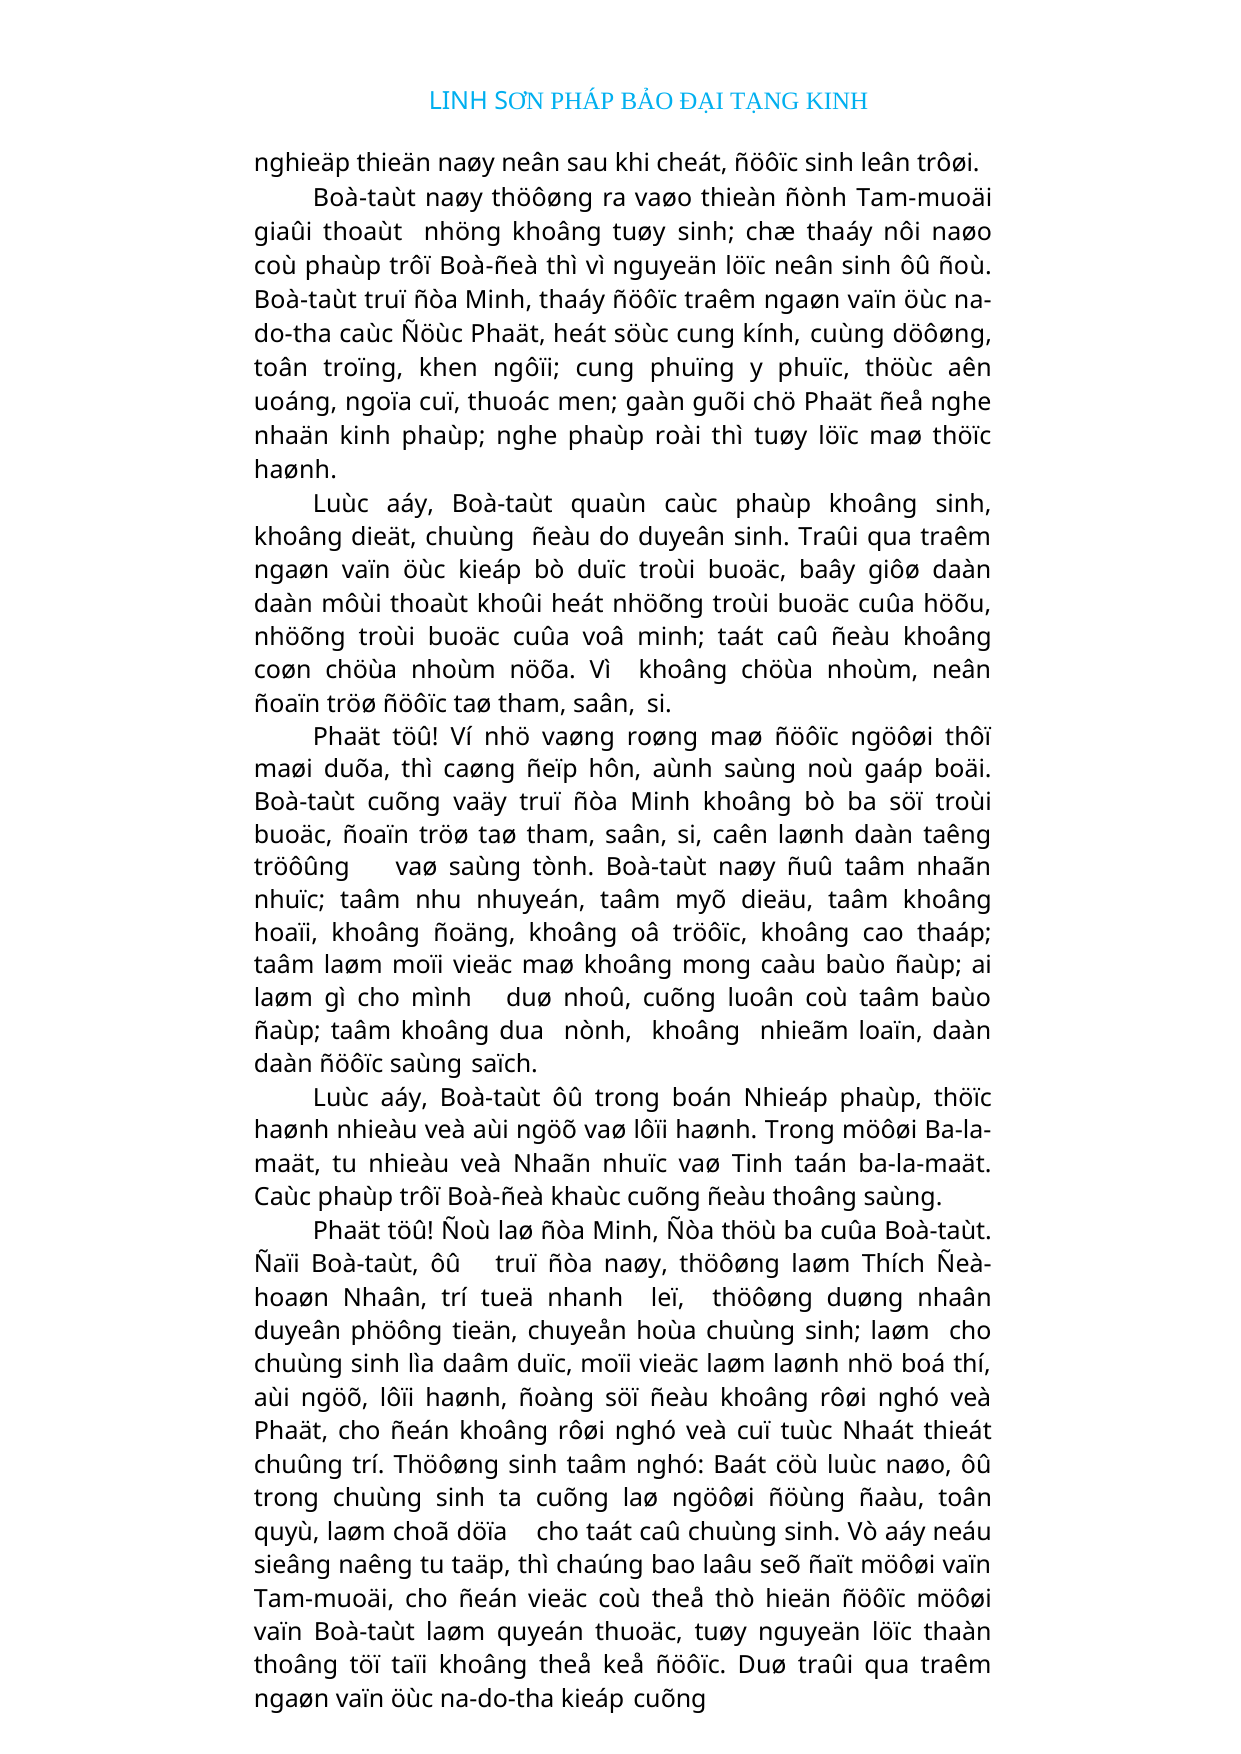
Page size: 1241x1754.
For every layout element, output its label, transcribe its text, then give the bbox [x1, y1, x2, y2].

text Boà-taùt naøy thöôøng ra vaøo thieàn ñònh Tam-muoäi giaûi thoaùt nhöng khoâng tuøy sinh; chæ thaáy nôi naøo coù phaùp trôï Boà-ñeà thì vì nguyeän löïc neân sinh ôû ñoù. Boà-taùt truï ñòa Minh, thaáy ñöôïc traêm ngaøn vaïn öùc na-do-tha caùc Ñöùc Phaät, heát söùc cung kính, cuùng döôøng, toân troïng, khen ngôïi; cung phuïng y phuïc, thöùc aên uoáng, ngoïa cuï, thuoác men; gaàn guõi chö Phaät ñeå nghe nhaän kinh phaùp; nghe phaùp roài thì tuøy löïc maø thöïc haønh. [254, 179, 992, 486]
text Luùc aáy, Boà-taùt ôû trong boán Nhieáp phaùp, thöïc haønh nhieàu veà aùi ngöõ vaø lôïi haønh. Trong möôøi Ba-la-maät, tu nhieàu veà Nhaãn nhuïc vaø Tinh taán ba-la-maät. Caùc phaùp trôï Boà-ñeà khaùc cuõng ñeàu thoâng saùng. [254, 1079, 992, 1213]
text Phaät töû! Ví nhö vaøng roøng maø ñöôïc ngöôøi thôï maøi duõa, thì caøng ñeïp hôn, aùnh saùng noù gaáp boäi. Boà-taùt cuõng vaäy truï ñòa Minh khoâng bò ba söï troùi buoäc, ñoaïn tröø taø tham, saân, si, caên laønh daàn taêng tröôûng vaø saùng tònh. Boà-taùt naøy ñuû taâm nhaãn nhuïc; taâm nhu nhuyeán, taâm myõ dieäu, taâm khoâng hoaïi, khoâng ñoäng, khoâng oâ tröôïc, khoâng cao thaáp; taâm laøm moïi vieäc maø khoâng mong caàu baùo ñaùp; ai laøm gì cho mình duø nhoû, cuõng luoân coù taâm baùo ñaùp; taâm khoâng dua nònh, khoâng nhieãm loaïn, daàn daàn ñöôïc saùng saïch. [254, 720, 992, 1079]
text Luùc aáy, Boà-taùt quaùn caùc phaùp khoâng sinh, khoâng dieät, chuùng ñeàu do duyeân sinh. Traûi qua traêm ngaøn vaïn öùc kieáp bò duïc troùi buoäc, baây giôø daàn daàn môùi thoaùt khoûi heát nhöõng troùi buoäc cuûa höõu, nhöõng troùi buoäc cuûa voâ minh; taát caû ñeàu khoâng coøn chöùa nhoùm nöõa. Vì khoâng chöùa nhoùm, neân ñoaïn tröø ñöôïc taø tham, saân, si. [254, 486, 992, 720]
text nghieäp thieän naøy neân sau khi cheát, ñöôïc sinh leân trôøi. [254, 145, 1065, 179]
text Phaät töû! Ñoù laø ñòa Minh, Ñòa thöù ba cuûa Boà-taùt. Ñaïi Boà-taùt, ôû truï ñòa naøy, thöôøng laøm Thích Ñeà-hoaøn Nhaân, trí tueä nhanh leï, thöôøng duøng nhaân duyeân phöông tieän, chuyeån hoùa chuùng sinh; laøm cho chuùng sinh lìa daâm duïc, moïi vieäc laøm laønh nhö boá thí, aùi ngöõ, lôïi haønh, ñoàng söï ñeàu khoâng rôøi nghó veà Phaät, cho ñeán khoâng rôøi nghó veà cuï tuùc Nhaát thieát chuûng trí. Thöôøng sinh taâm nghó: Baát cöù luùc naøo, ôû trong chuùng sinh ta cuõng laø ngöôøi ñöùng ñaàu, toân quyù, laøm choã döïa cho taát caû chuùng sinh. Vò aáy neáu sieâng naêng tu taäp, thì chaúng bao laâu seõ ñaït möôøi vaïn Tam-muoäi, cho ñeán vieäc coù theå thò hieän ñöôïc möôøi vaïn Boà-taùt laøm quyeán thuoäc, tuøy nguyeän löïc thaàn thoâng töï taïi khoâng theå keå ñöôïc. Duø traûi qua traêm ngaøn vaïn öùc na-do-tha kieáp cuõng [254, 1213, 992, 1714]
